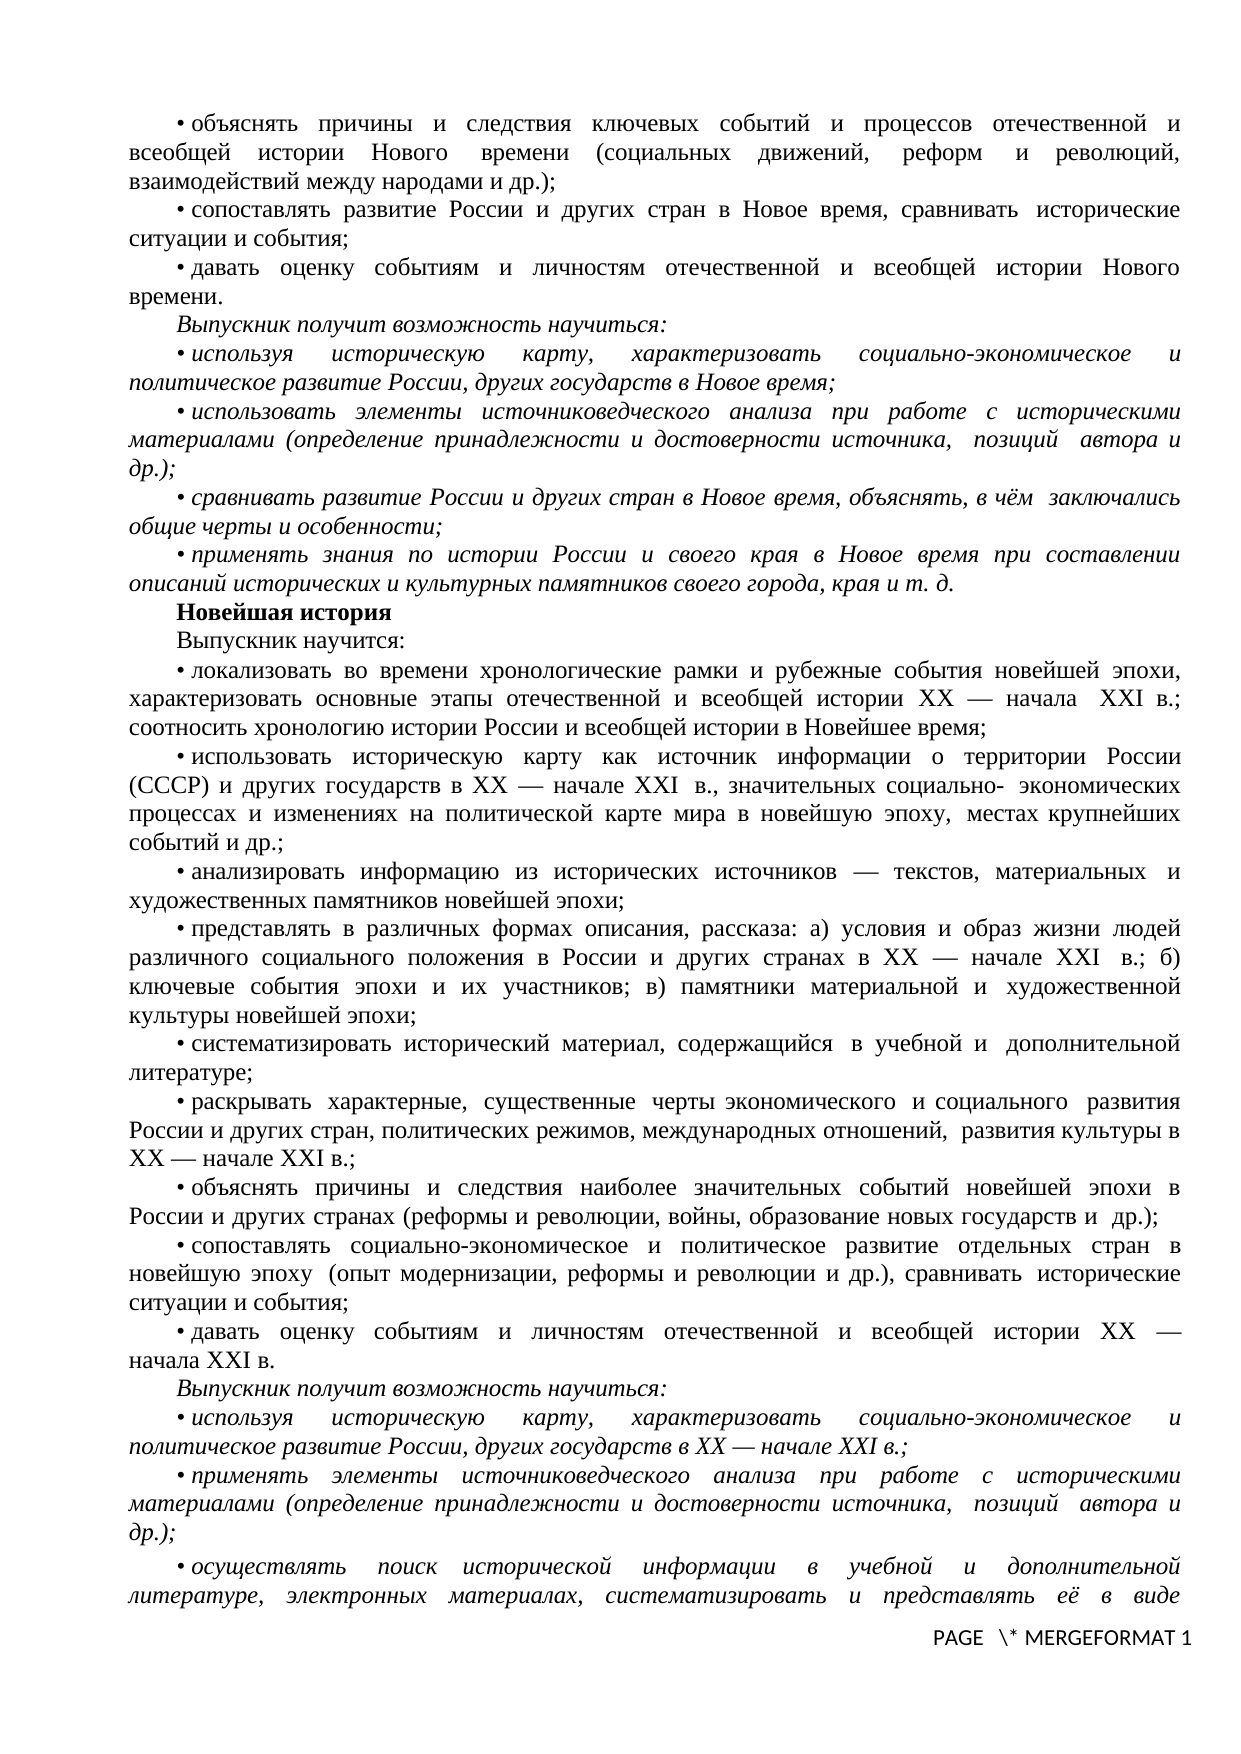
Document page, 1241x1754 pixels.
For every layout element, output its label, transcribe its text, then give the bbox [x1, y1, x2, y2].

list раскрывать характерные, существенные черты экономического и социального развития России и других стран, политических режимов, международных отношений, развития культуры в ХХ — начале XXI в.; [129, 1086, 1181, 1172]
text Новейшая история [176, 598, 1192, 626]
list давать оценку событиям и личностям отечественной и всеобщей истории Нового времени. [129, 252, 1180, 309]
list анализировать информацию из исторических источников — текстов, материальных и художественных памятников новейшей эпохи; [129, 856, 1181, 913]
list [129, 1551, 1181, 1609]
text Выпускник получит возможность научиться: [176, 309, 1192, 338]
list объяснять причины и следствия наиболее значительных событий новейшей эпохи в России и других странах (реформы и революции, войны, образование новых государств и др.); [129, 1172, 1180, 1230]
text Выпускник научится: [176, 626, 1192, 655]
list давать оценку событиям и личностям отечественной и всеобщей истории ХХ — начала XXI в. [129, 1316, 1181, 1373]
list использовать историческую карту как источник информации о территории России (СССР) и других государств в ХХ — начале XXI в., значительных социально- экономических процессах и изменениях на политической карте мира в новейшую эпоху, местах крупнейших событий и др.; [129, 741, 1181, 856]
list применять элементы источниковедческого анализа при работе с историческими материалами (определение принадлежности и достоверности источника, позиций автора и др.); [129, 1460, 1181, 1546]
list используя историческую карту, характеризовать социально-экономическое и политическое развитие России, других государств в Новое время; [129, 338, 1181, 396]
text Выпускник получит возможность научиться: [176, 1373, 1192, 1402]
list сопоставлять развитие России и других стран в Новое время, сравнивать исторические ситуации и события; [129, 194, 1180, 252]
list представлять в различных формах описания, рассказа: а) условия и образ жизни людей различного социального положения в России и других странах в ХХ — начале XXI в.; б) ключевые события эпохи и их участников; в) памятники материальной и художественной культуры новейшей эпохи; [129, 913, 1181, 1028]
list использовать элементы источниковедческого анализа при работе с историческими материалами (определение принадлежности и достоверности источника, позиций автора и др.); [129, 396, 1181, 482]
list сопоставлять социально-экономическое и политическое развитие отдельных стран в новейшую эпоху (опыт модернизации, реформы и революции и др.), сравнивать исторические ситуации и события; [129, 1230, 1181, 1316]
list сравнивать развитие России и других стран в Новое время, объяснять, в чём заключались общие черты и особенности; [129, 482, 1181, 539]
list систематизировать исторический материал, содержащийся в учебной и дополнительной литературе; [129, 1028, 1180, 1086]
list применять знания по истории России и своего края в Новое время при составлении описаний исторических и культурных памятников своего города, края и т. д. [129, 539, 1181, 597]
list объяснять причины и следствия ключевых событий и процессов отечественной и всеобщей истории Нового времени (социальных движений, реформ и революций, взаимодействий между народами и др.); [129, 108, 1181, 194]
list локализовать во времени хронологические рамки и рубежные события новейшей эпохи, характеризовать основные этапы отечественной и всеобщей истории ХХ — начала XXI в.; соотносить хронологию истории России и всеобщей истории в Новейшее время; [129, 655, 1181, 741]
list используя историческую карту, характеризовать социально-экономическое и политическое развитие России, других государств в ХХ — начале XXI в.; [129, 1402, 1181, 1460]
